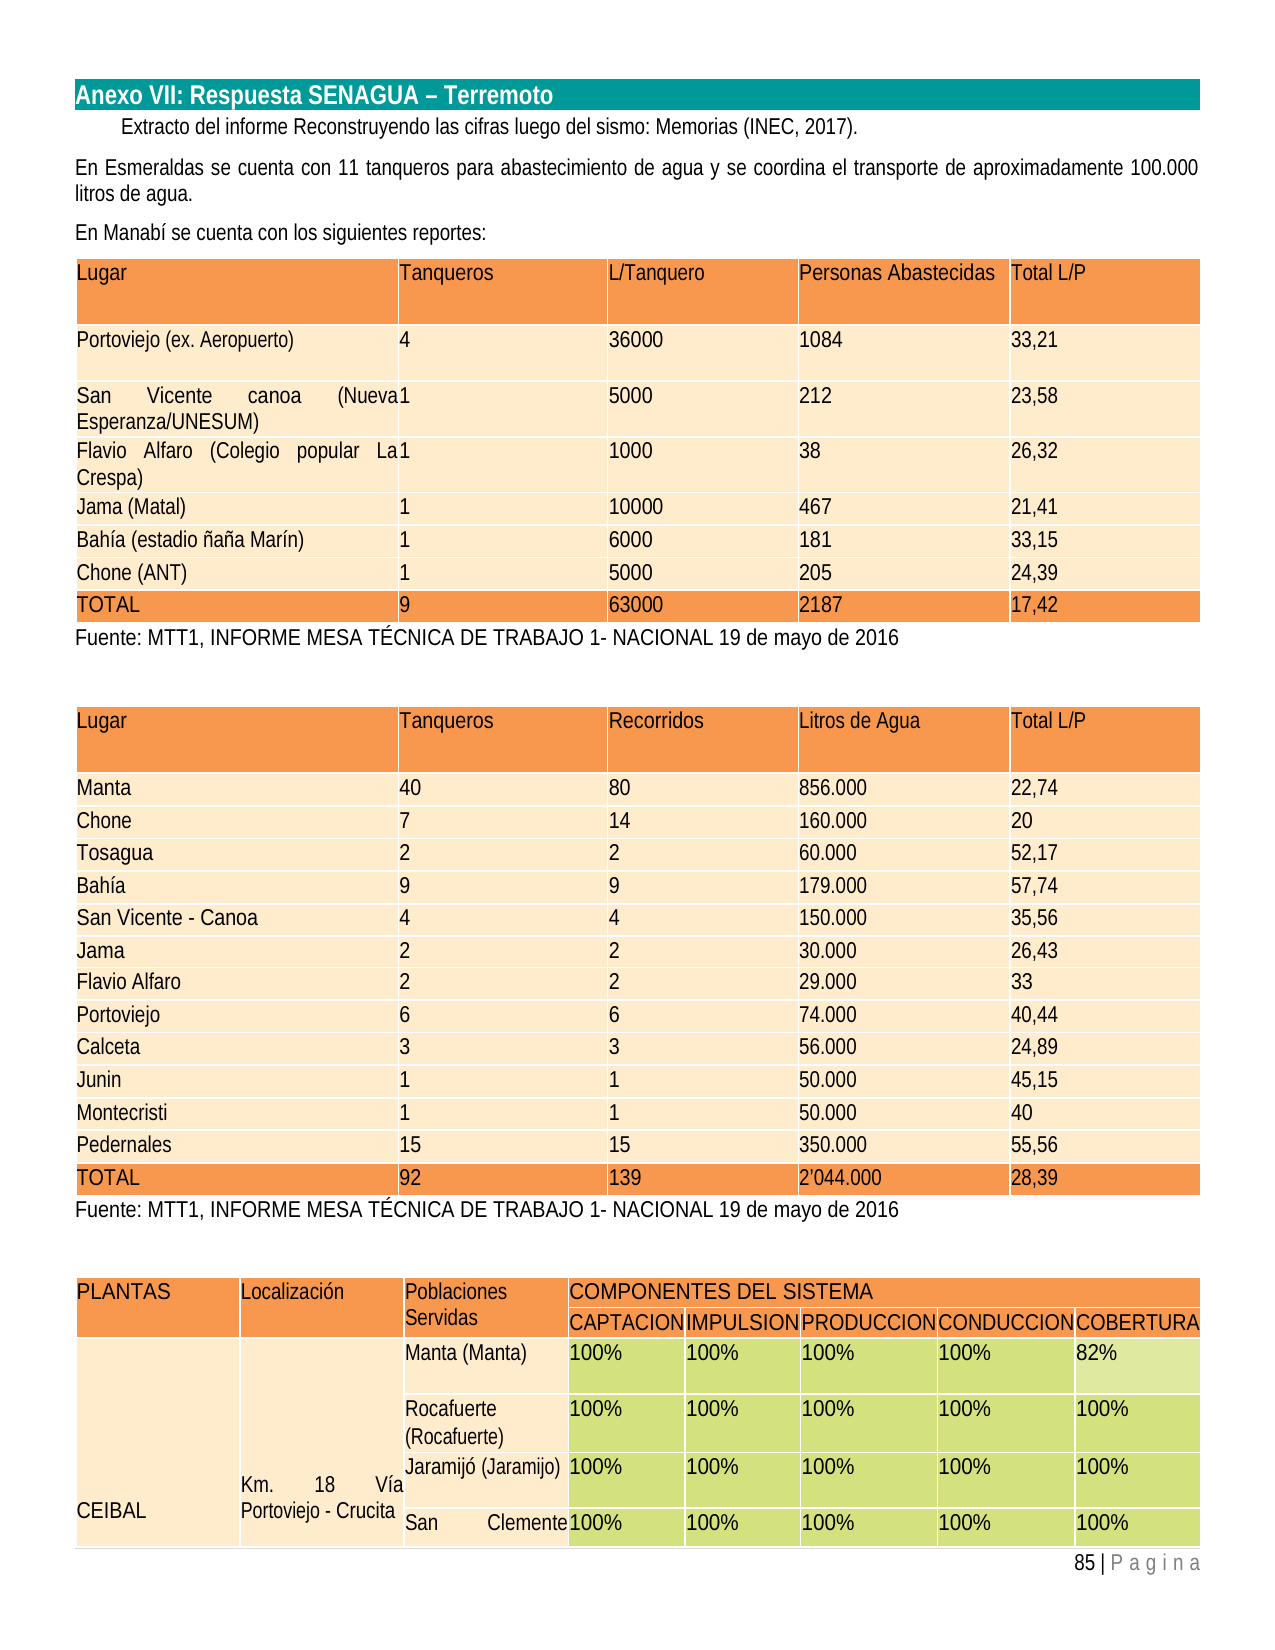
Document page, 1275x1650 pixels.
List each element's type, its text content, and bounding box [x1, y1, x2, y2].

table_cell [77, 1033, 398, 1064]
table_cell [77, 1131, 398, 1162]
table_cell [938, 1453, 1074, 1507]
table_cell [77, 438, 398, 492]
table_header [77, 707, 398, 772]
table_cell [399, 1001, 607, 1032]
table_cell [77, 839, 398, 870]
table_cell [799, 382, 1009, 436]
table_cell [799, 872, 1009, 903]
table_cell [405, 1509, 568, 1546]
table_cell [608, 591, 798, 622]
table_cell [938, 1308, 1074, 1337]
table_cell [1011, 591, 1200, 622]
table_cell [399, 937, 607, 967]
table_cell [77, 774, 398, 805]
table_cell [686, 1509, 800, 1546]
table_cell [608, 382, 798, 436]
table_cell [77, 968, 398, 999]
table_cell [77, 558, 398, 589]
table_header Personas Abastecidas [799, 259, 1009, 324]
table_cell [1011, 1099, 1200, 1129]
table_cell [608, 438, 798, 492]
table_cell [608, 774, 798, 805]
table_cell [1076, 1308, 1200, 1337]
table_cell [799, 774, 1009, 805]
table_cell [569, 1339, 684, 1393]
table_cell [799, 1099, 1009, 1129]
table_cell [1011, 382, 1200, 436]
table_header L/Tanquero [608, 259, 798, 324]
table_cell 4 [399, 326, 607, 380]
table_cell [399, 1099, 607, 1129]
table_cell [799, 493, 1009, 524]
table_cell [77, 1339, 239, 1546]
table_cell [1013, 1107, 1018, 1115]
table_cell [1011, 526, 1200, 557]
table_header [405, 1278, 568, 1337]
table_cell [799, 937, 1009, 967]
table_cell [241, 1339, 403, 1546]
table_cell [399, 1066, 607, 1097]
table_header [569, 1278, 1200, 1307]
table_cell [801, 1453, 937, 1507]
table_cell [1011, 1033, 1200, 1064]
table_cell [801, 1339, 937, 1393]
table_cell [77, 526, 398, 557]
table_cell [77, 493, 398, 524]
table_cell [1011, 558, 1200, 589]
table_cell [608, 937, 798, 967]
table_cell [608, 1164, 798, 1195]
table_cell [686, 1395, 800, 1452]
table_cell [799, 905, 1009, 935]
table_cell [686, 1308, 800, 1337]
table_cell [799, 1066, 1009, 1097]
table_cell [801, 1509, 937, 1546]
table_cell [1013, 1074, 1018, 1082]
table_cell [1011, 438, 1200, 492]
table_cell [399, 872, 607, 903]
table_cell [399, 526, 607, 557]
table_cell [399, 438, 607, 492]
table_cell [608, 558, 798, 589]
table_cell 36000 [608, 326, 798, 380]
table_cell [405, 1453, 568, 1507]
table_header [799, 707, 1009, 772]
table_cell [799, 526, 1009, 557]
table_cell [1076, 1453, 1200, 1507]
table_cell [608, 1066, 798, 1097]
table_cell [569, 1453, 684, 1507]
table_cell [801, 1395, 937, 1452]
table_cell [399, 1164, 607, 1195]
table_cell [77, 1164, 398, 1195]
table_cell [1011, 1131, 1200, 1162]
table_header Total L/P [1011, 259, 1200, 324]
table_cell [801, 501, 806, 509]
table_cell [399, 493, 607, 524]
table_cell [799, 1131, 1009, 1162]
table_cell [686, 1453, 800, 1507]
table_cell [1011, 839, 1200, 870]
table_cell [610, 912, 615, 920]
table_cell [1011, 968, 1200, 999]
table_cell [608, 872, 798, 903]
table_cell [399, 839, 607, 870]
text Extracto del informe Reconstruyendo las cifras luego del sismo: Memorias (INEC, 2017). [121, 113, 1200, 139]
text Fuente: MTT1, INFORME MESA TÉCNICA DE TRABAJO 1- NACIONAL 19 de mayo de 2016 [75, 624, 1200, 650]
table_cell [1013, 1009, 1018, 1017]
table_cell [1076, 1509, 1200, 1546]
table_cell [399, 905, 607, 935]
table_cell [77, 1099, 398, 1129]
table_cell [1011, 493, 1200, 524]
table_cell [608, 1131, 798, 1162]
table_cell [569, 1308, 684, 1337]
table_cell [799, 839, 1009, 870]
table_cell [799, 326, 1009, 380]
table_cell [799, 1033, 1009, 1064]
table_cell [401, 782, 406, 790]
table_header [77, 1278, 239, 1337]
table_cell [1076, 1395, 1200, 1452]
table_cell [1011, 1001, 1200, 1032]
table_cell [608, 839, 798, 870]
table_header Lugar [77, 259, 398, 324]
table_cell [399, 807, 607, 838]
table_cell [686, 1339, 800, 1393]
text En Esmeraldas se cuenta con 11 tanqueros para abastecimiento de agua y se coordina el transporte de aproximadamente 100.000 litros de agua. [75, 153, 1200, 206]
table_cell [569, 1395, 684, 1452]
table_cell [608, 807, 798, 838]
text En Manabí se cuenta con los siguientes reportes: [75, 219, 1200, 245]
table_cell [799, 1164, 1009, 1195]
text Fuente: MTT1, INFORME MESA TÉCNICA DE TRABAJO 1- NACIONAL 19 de mayo de 2016 [75, 1196, 1200, 1223]
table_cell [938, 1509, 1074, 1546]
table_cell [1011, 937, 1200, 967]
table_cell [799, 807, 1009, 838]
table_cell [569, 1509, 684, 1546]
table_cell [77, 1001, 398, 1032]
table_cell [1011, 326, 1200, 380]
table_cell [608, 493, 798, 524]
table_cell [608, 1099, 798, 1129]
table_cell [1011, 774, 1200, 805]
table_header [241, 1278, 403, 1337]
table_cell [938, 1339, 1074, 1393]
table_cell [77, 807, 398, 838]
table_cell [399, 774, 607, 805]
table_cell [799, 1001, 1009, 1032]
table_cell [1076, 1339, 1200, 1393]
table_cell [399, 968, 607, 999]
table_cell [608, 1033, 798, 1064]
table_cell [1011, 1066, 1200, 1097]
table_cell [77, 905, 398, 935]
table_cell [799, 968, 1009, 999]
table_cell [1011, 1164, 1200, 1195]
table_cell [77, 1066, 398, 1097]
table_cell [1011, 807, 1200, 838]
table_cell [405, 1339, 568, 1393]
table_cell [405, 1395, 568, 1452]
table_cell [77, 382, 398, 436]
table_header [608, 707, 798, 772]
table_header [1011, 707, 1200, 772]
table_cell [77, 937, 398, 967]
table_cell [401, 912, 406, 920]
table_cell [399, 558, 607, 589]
table_cell Portoviejo (ex. Aeropuerto) [77, 326, 398, 380]
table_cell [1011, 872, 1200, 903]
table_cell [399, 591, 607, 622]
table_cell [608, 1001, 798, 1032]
table_header Tanqueros [399, 259, 607, 324]
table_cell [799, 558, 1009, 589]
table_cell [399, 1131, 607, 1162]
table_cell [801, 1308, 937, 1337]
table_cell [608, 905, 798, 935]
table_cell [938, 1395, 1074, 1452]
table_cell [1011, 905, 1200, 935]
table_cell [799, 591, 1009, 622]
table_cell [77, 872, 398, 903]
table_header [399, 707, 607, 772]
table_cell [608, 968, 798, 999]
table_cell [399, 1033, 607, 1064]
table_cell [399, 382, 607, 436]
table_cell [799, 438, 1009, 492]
subtitle Anexo VII: Respuesta SENAGUA – Terremoto [75, 79, 1200, 110]
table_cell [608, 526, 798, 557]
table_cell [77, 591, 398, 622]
